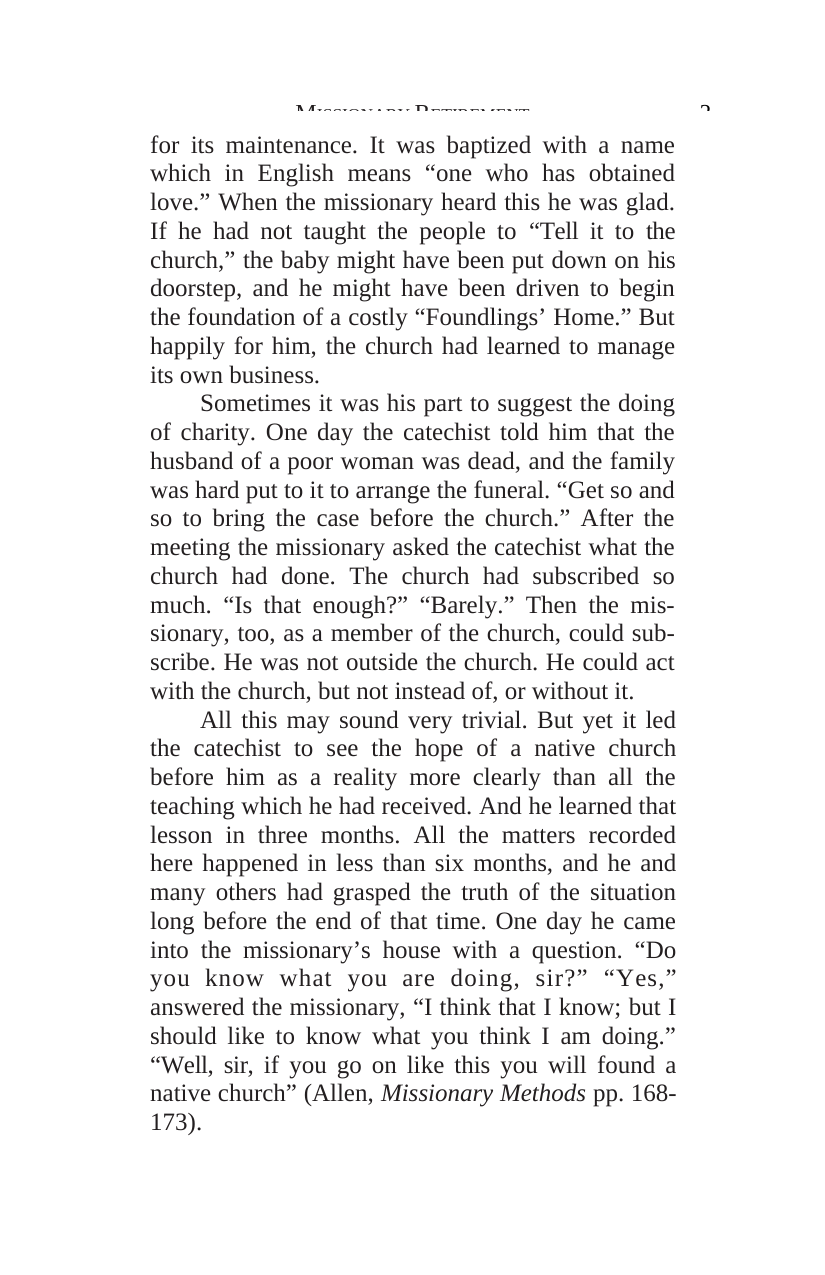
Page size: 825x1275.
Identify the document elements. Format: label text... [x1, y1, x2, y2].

text Sometimes it was his part to suggest the doing of charity. One day the catechist told him that the husband of a poor woman was dead, and the family was hard put to it to arrange the funeral. “Get so and so to bring the case before the church.” After the meeting the missionary asked the catechist what the church had done. The church had subscribed so much. “Is that enough?” “Barely.” Then the mis- sionary, too, as a member of the church, could sub- scribe. He was not outside the church. He could act with the church, but not instead of, or without it. [150, 388, 676, 705]
text All this may sound very trivial. But yet it led the catechist to see the hope of a native church before him as a reality more clearly than all the teaching which he had received. And he learned that lesson in three months. All the matters recorded here happened in less than six months, and he and many others had grasped the truth of the situation long before the end of that time. One day he came into the missionary’s house with a question. “Do you know what you are doing, sir?” “Yes,” answered the missionary, “I think that I know; but I should like to know what you think I am doing.” “Well, sir, if you go on like this you will found a native church” (Allen, Missionary Methods pp. 168- 173). [150, 705, 677, 1136]
text for its maintenance. It was baptized with a name which in English means “one who has obtained love.” When the missionary heard this he was glad. If he had not taught the people to “Tell it to the church,” the baby might have been put down on his doorstep, and he might have been driven to begin the foundation of a costly “Foundlings’ Home.” But happily for him, the church had learned to manage its own business. [150, 130, 676, 388]
